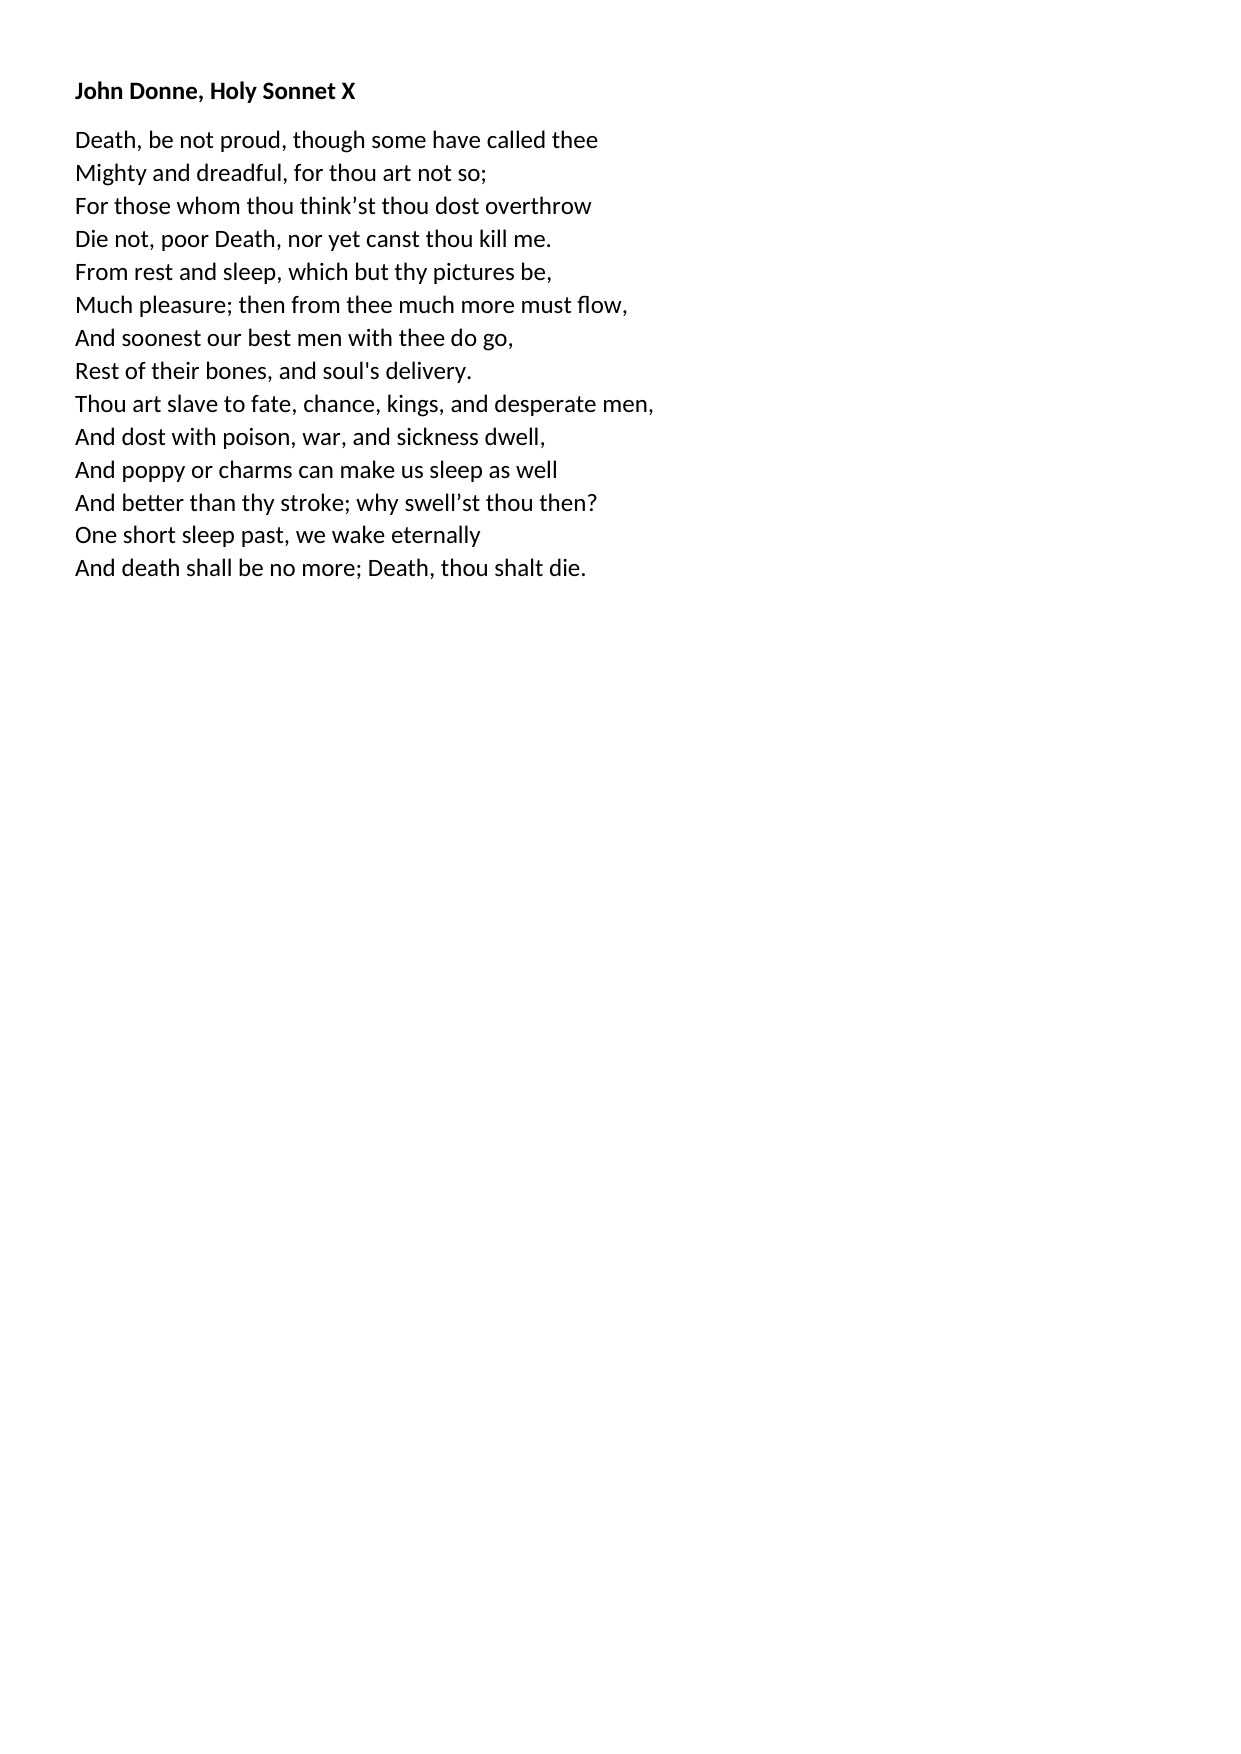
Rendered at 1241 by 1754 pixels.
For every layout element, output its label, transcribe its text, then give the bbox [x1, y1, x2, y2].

text Death, be not proud, though some have called thee Mighty and dreadful, for thou art not so; For those whom thou think’st thou dost overthrow Die not, poor Death, nor yet canst thou kill me. From rest and sleep, which but thy pictures be, Much pleasure; then from thee much more must flow, And soonest our best men with thee do go, Rest of their bones, and soul's delivery. Thou art slave to fate, chance, kings, and desperate men, And dost with poison, war, and sickness dwell, And poppy or charms can make us sleep as well And better than thy stroke; why swell’st thou then? One short sleep past, we wake eternally And death shall be no more; Death, thou shalt die. [75, 124, 1165, 583]
text John Donne, Holy Sonnet X [75, 75, 1165, 106]
